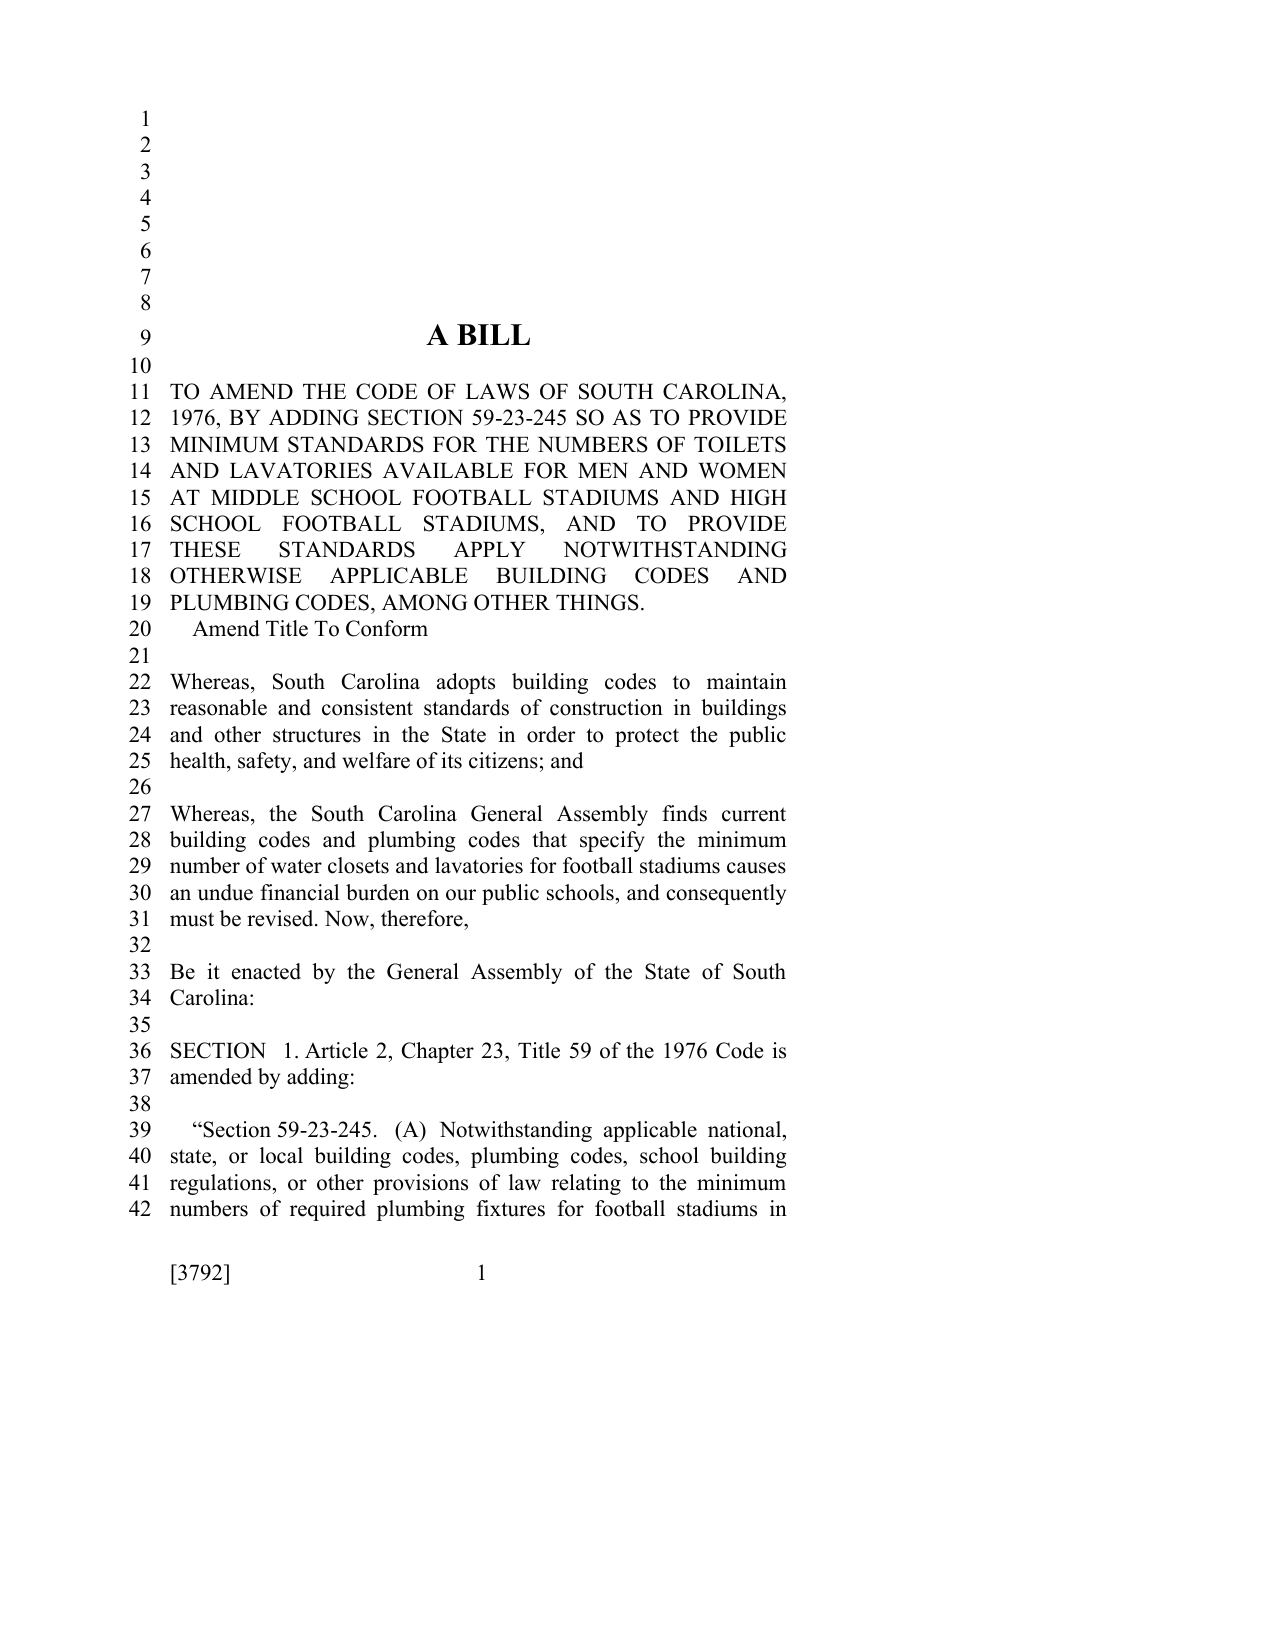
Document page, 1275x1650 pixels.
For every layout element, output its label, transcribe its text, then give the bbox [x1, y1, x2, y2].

text Whereas, South Carolina adopts building codes to maintain reasonable and consistent standards of construction in buildings and other structures in the State in order to protect the public health, safety, and welfare of its citizens; and [169, 668, 787, 773]
text Whereas, the South Carolina General Assembly finds current building codes and plumbing codes that specify the minimum number of water closets and lavatories for football stadiums causes an undue financial burden on our public schools, and consequently must be revised. Now, therefore, [169, 800, 787, 932]
text A BILL [169, 316, 787, 352]
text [169, 1116, 787, 1221]
text TO AMEND THE CODE OF LAWS OF SOUTH CAROLINA, 1976, BY ADDING SECTION 59-23-245 SO AS TO PROVIDE MINIMUM STANDARDS FOR THE NUMBERS OF TOILETS AND LAVATORIES AVAILABLE FOR MEN AND WOMEN AT MIDDLE SCHOOL FOOTBALL STADIUMS AND HIGH SCHOOL FOOTBALL STADIUMS, AND TO PROVIDE THESE STANDARDS APPLY NOTWITHSTANDING OTHERWISE APPLICABLE BUILDING CODES AND PLUMBING CODES, AMONG OTHER THINGS. [169, 378, 787, 615]
text Be it enacted by the General Assembly of the State of South Carolina: [169, 958, 787, 1011]
text Amend Title To Conform [169, 615, 787, 642]
text SECTION 1. Article 2, Chapter 23, Title 59 of the 1976 Code is amended by adding: [169, 1037, 787, 1090]
